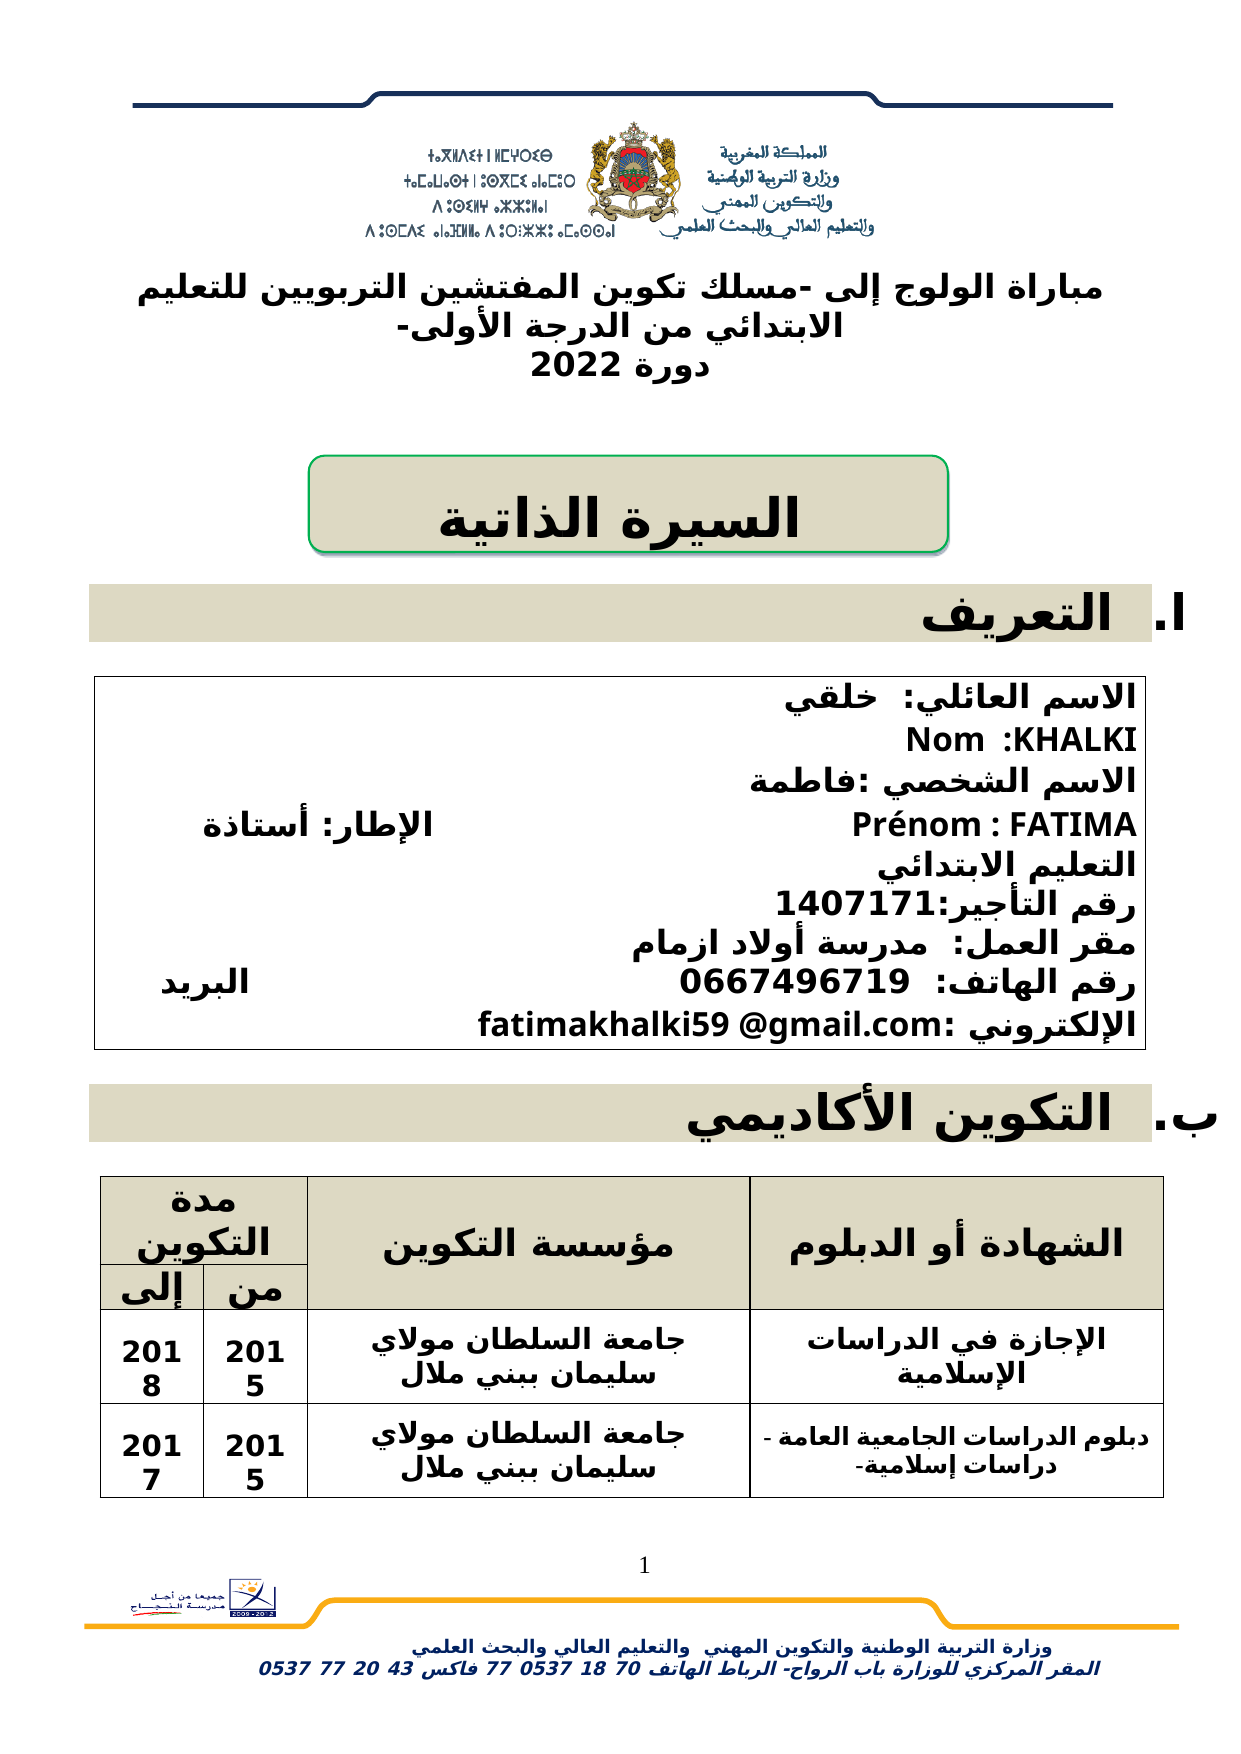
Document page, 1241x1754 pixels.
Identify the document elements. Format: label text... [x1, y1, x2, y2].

text مقر العمل: مدرسة أولاد ازمام [95, 922, 1145, 961]
text مباراة الولوج إلى -مسلك تكوين المفتشين التربويين للتعليم الابتدائي من الدرجة الأولى- [89, 268, 1152, 346]
table_header مدة التكوين [101, 1177, 307, 1264]
table_cell الإجازة في الدراسات الإسلامية [751, 1310, 1163, 1403]
text الاسم الشخصي :فاطمة Prénom : FATIMA الإطار: أستاذة التعليم الابتدائي رقم التأجير:1407171 [95, 760, 1145, 922]
table_cell من [204, 1265, 307, 1309]
table_cell 2015 [204, 1310, 307, 1403]
table_cell دبلوم الدراسات الجامعية العامة -دراسات إسلامية- [751, 1404, 1163, 1497]
text رقم الهاتف: 0667496719 البريد الإلكتروني :fatimakhalki59 @gmail.com [95, 961, 1145, 1049]
table_cell 2017 [101, 1404, 203, 1497]
text الاسم العائلي: خلقي Nom :KHALKI [95, 677, 1145, 760]
table_cell جامعة السلطان مولاي سليمان ببني ملال [308, 1404, 749, 1497]
table_cell 2018 [101, 1310, 203, 1403]
table_cell جامعة السلطان مولاي سليمان ببني ملال [308, 1310, 749, 1403]
picture [362, 117, 878, 240]
text دورة 2022 [89, 346, 1152, 384]
table_cell 2015 [204, 1404, 307, 1497]
subtitle التعريف [89, 584, 1152, 642]
table_header الشهادة أو الدبلوم [751, 1177, 1163, 1309]
subtitle التكوين الأكاديمي [89, 1084, 1152, 1142]
table_cell إلى [101, 1265, 203, 1309]
text السيرة الذاتية [89, 487, 1152, 550]
table_header مؤسسة التكوين [308, 1177, 749, 1309]
